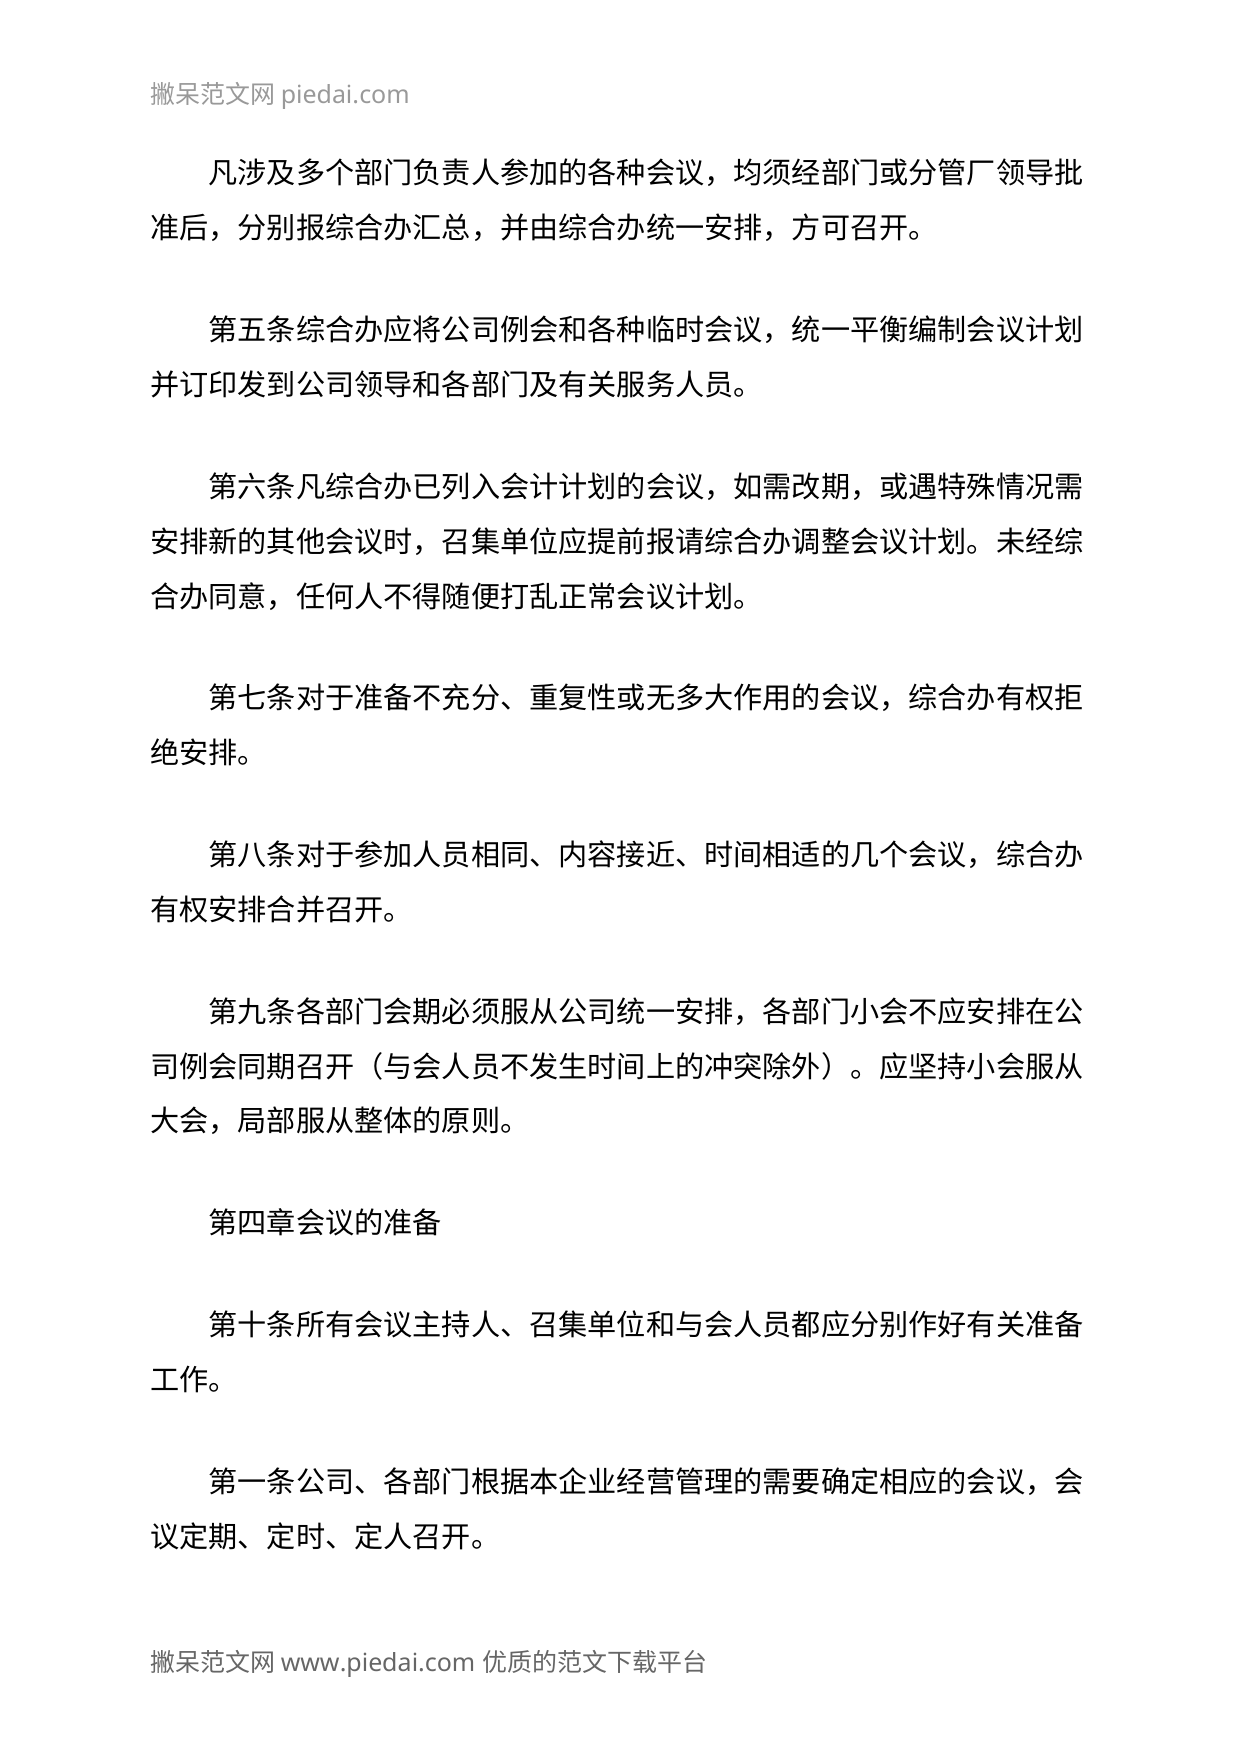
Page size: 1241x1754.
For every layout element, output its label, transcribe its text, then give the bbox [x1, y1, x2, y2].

text 第九条各部门会期必须服从公司统一安排，各部门小会不应安排在公司例会同期召开（与会人员不发生时间上的冲突除外）。应坚持小会服从大会，局部服从整体的原则。 [150, 988, 1090, 1140]
text 第十条所有会议主持人、召集单位和与会人员都应分别作好有关准备工作。 [150, 1302, 1090, 1399]
text 第六条凡综合办已列入会计计划的会议，如需改期，或遇特殊情况需安排新的其他会议时，召集单位应提前报请综合办调整会议计划。未经综合办同意，任何人不得随便打乱正常会议计划。 [150, 463, 1090, 615]
text 第五条综合办应将公司例会和各种临时会议，统一平衡编制会议计划并订印发到公司领导和各部门及有关服务人员。 [150, 307, 1090, 404]
text 第七条对于准备不充分、重复性或无多大作用的会议，综合办有权拒绝安排。 [150, 675, 1090, 772]
text 凡涉及多个部门负责人参加的各种会议，均须经部门或分管厂领导批准后，分别报综合办汇总，并由综合办统一安排，方可召开。 [150, 150, 1090, 247]
text 第一条公司、各部门根据本企业经营管理的需要确定相应的会议，会议定期、定时、定人召开。 [150, 1458, 1090, 1555]
text 第八条对于参加人员相同、内容接近、时间相适的几个会议，综合办有权安排合并召开。 [150, 832, 1090, 929]
text 第四章会议的准备 [150, 1200, 1090, 1242]
